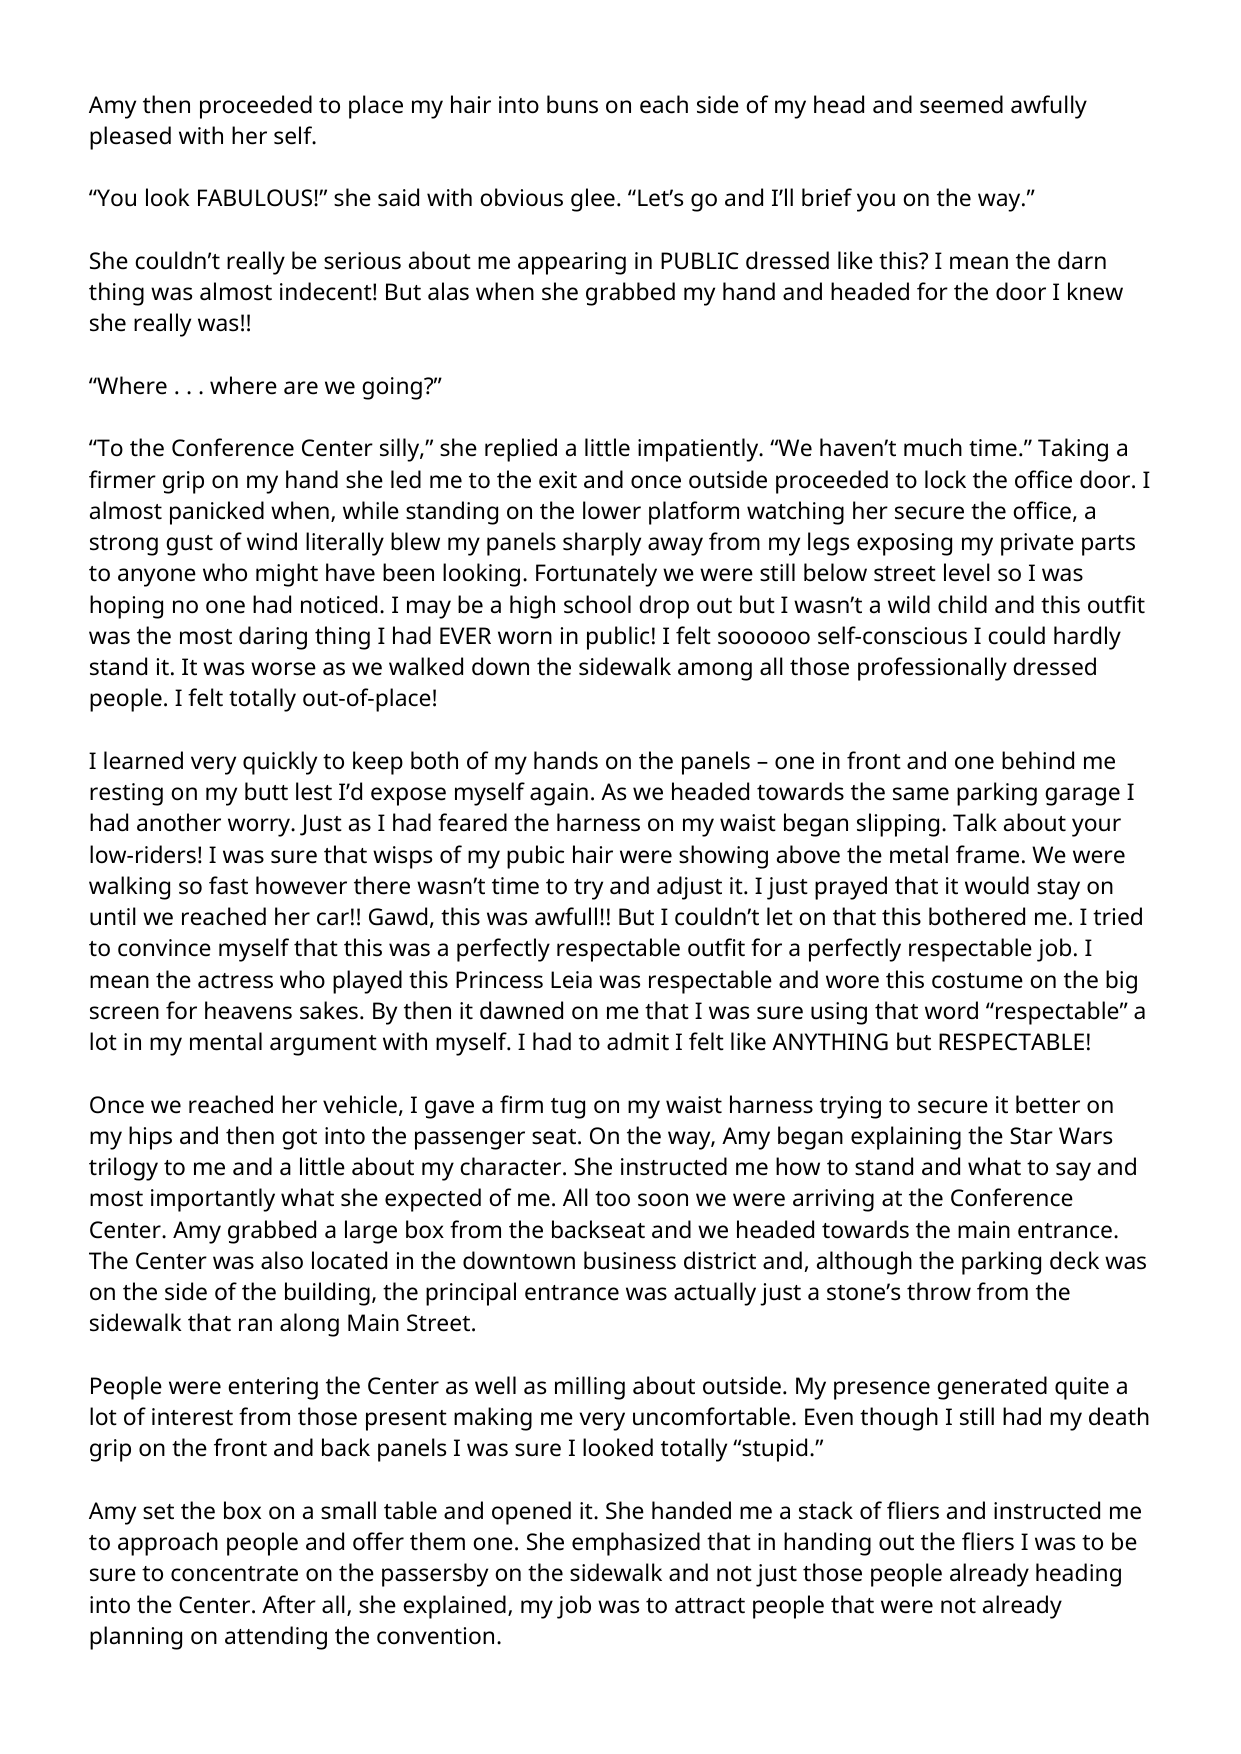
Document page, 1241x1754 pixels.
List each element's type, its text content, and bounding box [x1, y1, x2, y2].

text People were entering the Center as well as milling about outside. My presence generated quite a lot of interest from those present making me very uncomfortable. Even though I still had my death grip on the front and back panels I was sure I looked totally “stupid.” [89, 1370, 1152, 1464]
text She couldn’t really be serious about me appearing in PUBLIC dressed like this? I mean the darn thing was almost indecent! But alas when she grabbed my hand and headed for the door I knew she really was!! [89, 245, 1152, 339]
text “Where . . . where are we going?” [89, 370, 1152, 401]
text “To the Conference Center silly,” she replied a little impatiently. “We haven’t much time.” Taking a firmer grip on my hand she led me to the exit and once outside proceeded to lock the office door. I almost panicked when, while standing on the lower platform watching her secure the office, a strong gust of wind literally blew my panels sharply away from my legs exposing my private parts to anyone who might have been looking. Fortunately we were still below street level so I was hoping no one had noticed. I may be a high school drop out but I wasn’t a wild child and this outfit was the most daring thing I had EVER worn in public! I felt soooooo self-conscious I could hardly stand it. It was worse as we walked down the sidewalk among all those professionally dressed people. I felt totally out-of-place! [89, 432, 1152, 714]
text I learned very quickly to keep both of my hands on the panels – one in front and one behind me resting on my butt lest I’d expose myself again. As we headed towards the same parking garage I had another worry. Just as I had feared the harness on my waist began slipping. Talk about your low-riders! I was sure that wisps of my pubic hair were showing above the metal frame. We were walking so fast however there wasn’t time to try and adjust it. I just prayed that it would stay on until we reached her car!! Gawd, this was awfull!! But I couldn’t let on that this bothered me. I tried to convince myself that this was a perfectly respectable outfit for a perfectly respectable job. I mean the actress who played this Princess Leia was respectable and wore this costume on the big screen for heavens sakes. By then it dawned on me that I was sure using that word “respectable” a lot in my mental argument with myself. I had to admit I felt like ANYTHING but RESPECTABLE! [89, 745, 1152, 1057]
text Amy set the box on a small table and opened it. She handed me a stack of fliers and instructed me to approach people and offer them one. She emphasized that in handing out the fliers I was to be sure to concentrate on the passersby on the sidewalk and not just those people already heading into the Center. After all, she explained, my job was to attract people that were not already planning on attending the convention. [89, 1495, 1152, 1651]
text Once we reached her vehicle, I gave a firm tug on my waist harness trying to secure it better on my hips and then got into the passenger seat. On the way, Amy began explaining the Star Wars trilogy to me and a little about my character. She instructed me how to stand and what to say and most importantly what she expected of me. All too soon we were arriving at the Conference Center. Amy grabbed a large box from the backseat and we headed towards the main entrance. The Center was also located in the downtown business district and, although the parking deck was on the side of the building, the principal entrance was actually just a stone’s throw from the sidewalk that ran along Main Street. [89, 1089, 1152, 1339]
text Amy then proceeded to place my hair into buns on each side of my head and seemed awfully pleased with her self. [89, 89, 1152, 151]
text “You look FABULOUS!” she said with obvious glee. “Let’s go and I’ll brief you on the way.” [89, 182, 1152, 214]
